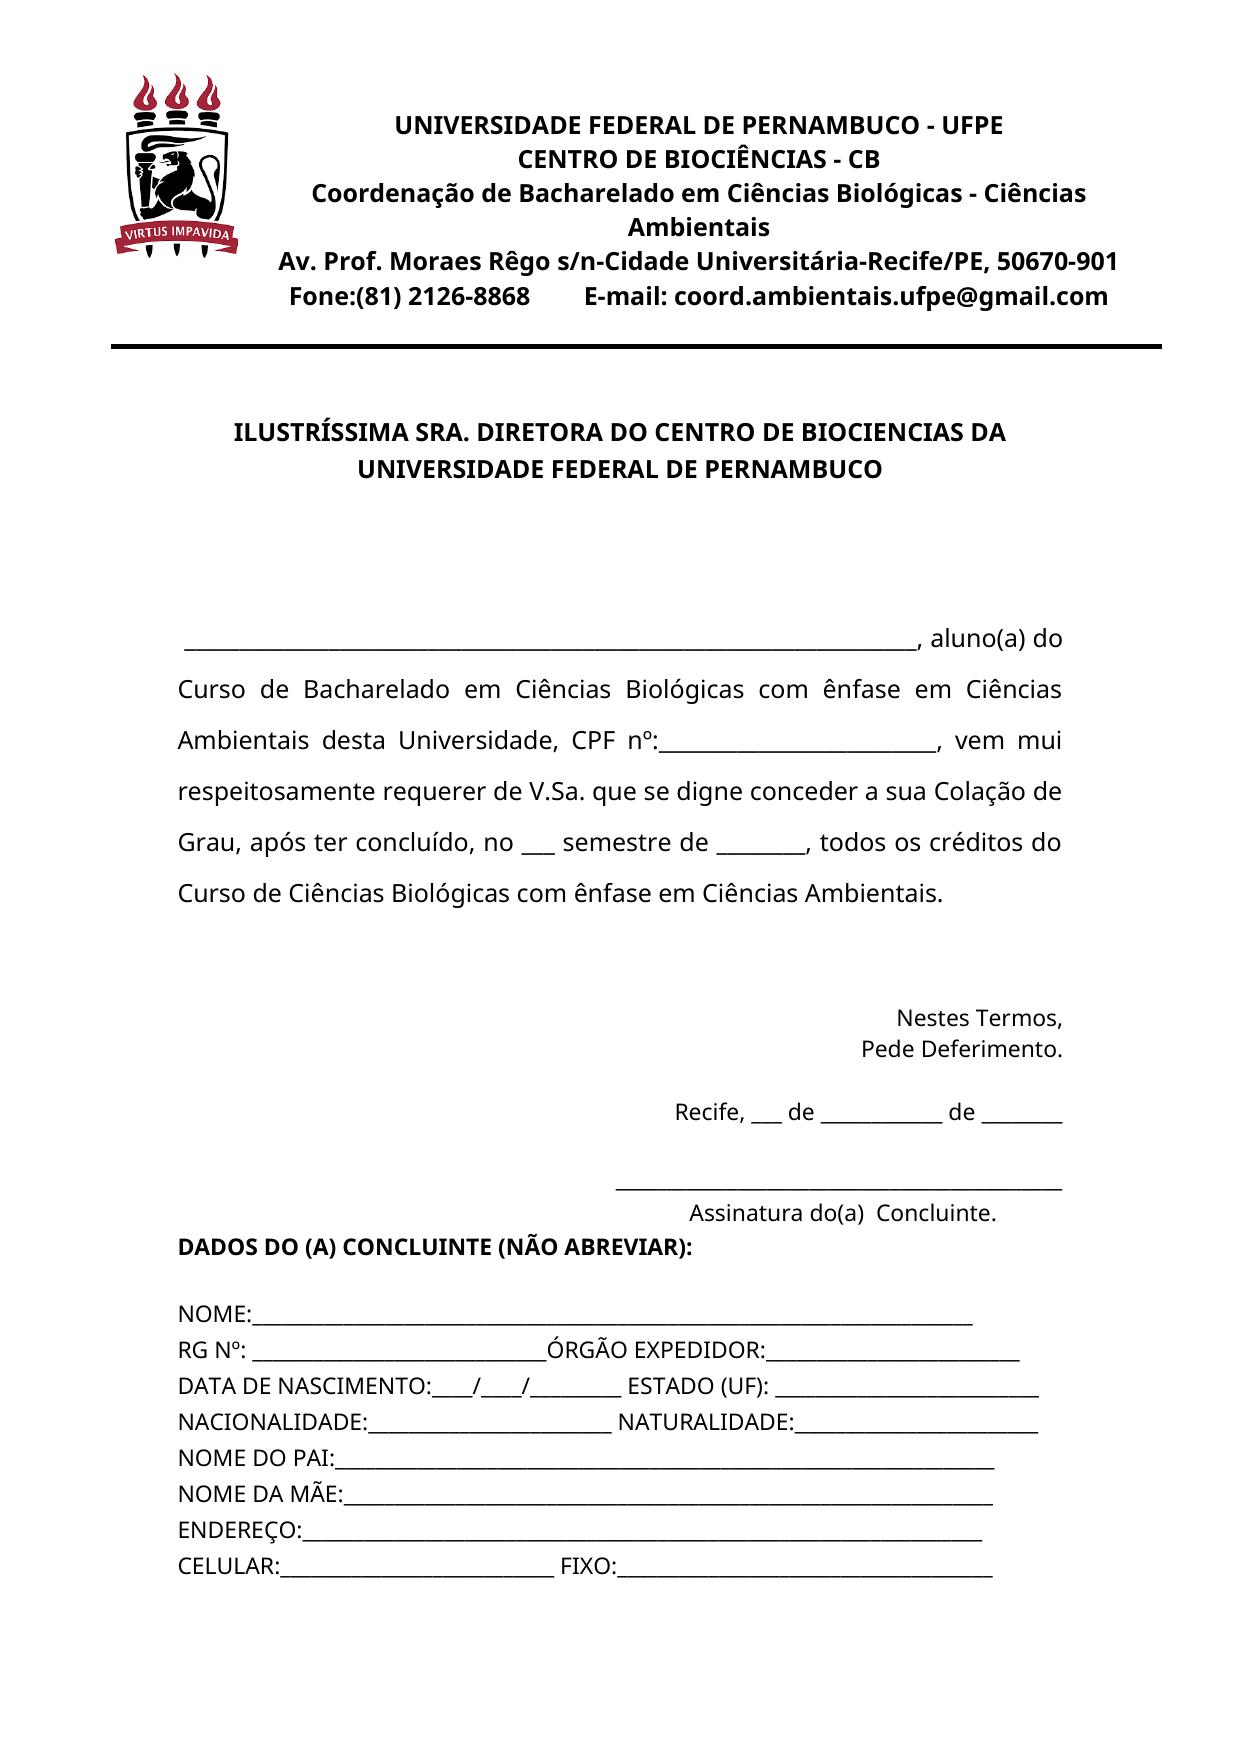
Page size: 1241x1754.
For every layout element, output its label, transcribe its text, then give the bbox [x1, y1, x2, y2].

text DADOS DO (A) CONCLUINTE (NÃO ABREVIAR): [177, 1231, 1063, 1262]
text ILUSTRÍSSIMA SRA. DIRETORA DO CENTRO DE BIOCIENCIAS DA UNIVERSIDADE FEDERAL DE PERNAMBUCO [177, 415, 1063, 486]
text NOME DA MÃE:________________________________________________________________ [177, 1478, 1063, 1509]
text Nestes Termos, [177, 1002, 1063, 1033]
text NOME:_______________________________________________________________________ [177, 1298, 1063, 1330]
text ENDEREÇO:___________________________________________________________________ [177, 1514, 1063, 1545]
text ____________________________________________ [177, 1163, 1063, 1195]
text NOME DO PAI:_________________________________________________________________ [177, 1442, 1063, 1473]
text Recife, ___ de ____________ de ________ [177, 1096, 1063, 1127]
picture [114, 73, 239, 258]
text Assinatura do(a) Concluinte. [177, 1197, 1063, 1228]
text __________________________________________________________________, aluno(a) do Curso de Bacharelado em Ciências Biológicas com ênfase em Ciências Ambientais desta Universidade, CPF nº:_________________________, vem mui respeitosamente requerer de V.Sa. que se digne conceder a sua Colação de Grau, após ter concluído, no ___ semestre de ________, todos os créditos do Curso de Ciências Biológicas com ênfase em Ciências Ambientais. [177, 621, 1063, 910]
text NACIONALIDADE:________________________ NATURALIDADE:________________________ [177, 1406, 1063, 1437]
text RG Nº: _____________________________ÓRGÃO EXPEDIDOR:_________________________ [177, 1334, 1063, 1366]
text DATA DE NASCIMENTO:____/____/_________ ESTADO (UF): __________________________ [177, 1370, 1063, 1402]
text CELULAR:___________________________ FIXO:_____________________________________ [177, 1550, 1063, 1581]
text Pede Deferimento. [177, 1033, 1063, 1065]
